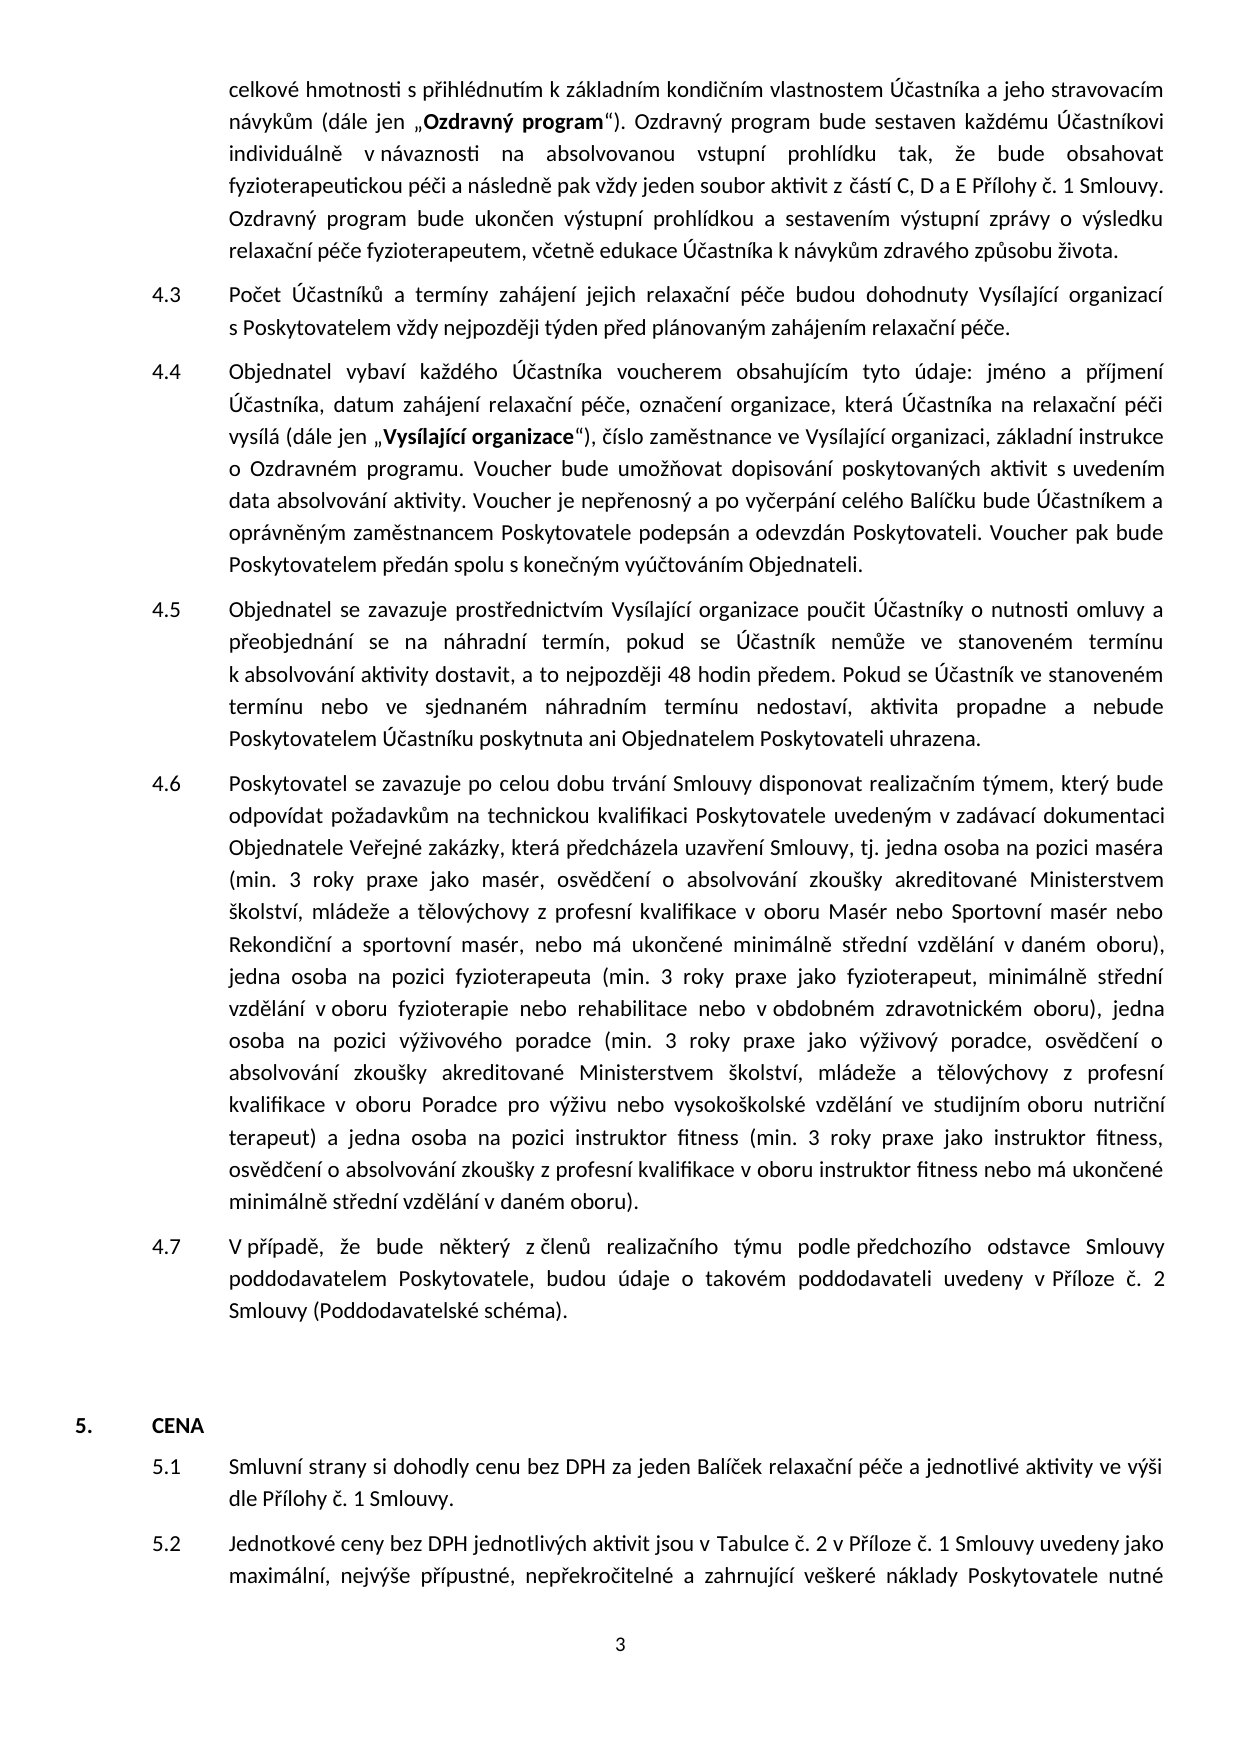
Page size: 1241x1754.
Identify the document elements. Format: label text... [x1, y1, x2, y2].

text CENA [75, 1411, 1165, 1440]
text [152, 75, 1165, 264]
text Objednatel se zavazuje prostřednictvím Vysílající organizace poučit Účastníky o nutnosti omluvy a přeobjednání se na náhradní termín, pokud se Účastník nemůže ve stanoveném termínu k absolvování aktivity dostavit, a to nejpozději 48 hodin předem. Pokud se Účastník ve stanoveném termínu nebo ve sjednaném náhradním termínu nedostaví, aktivita propadne a nebude Poskytovatelem Účastníku poskytnuta ani Objednatelem Poskytovateli uhrazena. [152, 595, 1165, 752]
text Poskytovatel se zavazuje po celou dobu trvání Smlouvy disponovat realizačním týmem, který bude odpovídat požadavkům na technickou kvalifikaci Poskytovatele uvedeným v zadávací dokumentaci Objednatele Veřejné zakázky, která předcházela uzavření Smlouvy, tj. jedna osoba na pozici maséra (min. 3 roky praxe jako masér, osvědčení o absolvování zkoušky akreditované Ministerstvem školství, mládeže a tělovýchovy z profesní kvalifikace v oboru Masér nebo Sportovní masér nebo Rekondiční a sportovní masér, nebo má ukončené minimálně střední vzdělání v daném oboru), jedna osoba na pozici fyzioterapeuta (min. 3 roky praxe jako fyzioterapeut, minimálně střední vzdělání v oboru fyzioterapie nebo rehabilitace nebo v obdobném zdravotnickém oboru), jedna osoba na pozici výživového poradce (min. 3 roky praxe jako výživový poradce, osvědčení o absolvování zkoušky akreditované Ministerstvem školství, mládeže a tělovýchovy z profesní kvalifikace v oboru Poradce pro výživu nebo vysokoškolské vzdělání ve studijním oboru nutriční terapeut) a jedna osoba na pozici instruktor fitness (min. 3 roky praxe jako instruktor fitness, osvědčení o absolvování zkoušky z profesní kvalifikace v oboru instruktor fitness nebo má ukončené minimálně střední vzdělání v daném oboru). [152, 769, 1165, 1215]
text V případě, že bude některý z členů realizačního týmu podle předchozího odstavce Smlouvy poddodavatelem Poskytovatele, budou údaje o takovém poddodavateli uvedeny v Příloze č. 2 Smlouvy (Poddodavatelské schéma). [152, 1232, 1165, 1324]
text Objednatel vybaví každého Účastníka voucherem obsahujícím tyto údaje: jméno a příjmení Účastníka, datum zahájení relaxační péče, označení organizace, která Účastníka na relaxační péči vysílá (dále jen „Vysílající organizace“), číslo zaměstnance ve Vysílající organizaci, základní instrukce o Ozdravném programu. Voucher bude umožňovat dopisování poskytovaných aktivit s uvedením data absolvování aktivity. Voucher je nepřenosný a po vyčerpání celého Balíčku bude Účastníkem a oprávněným zaměstnancem Poskytovatele podepsán a odevzdán Poskytovateli. Voucher pak bude Poskytovatelem předán spolu s konečným vyúčtováním Objednateli. [152, 357, 1165, 579]
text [152, 1529, 1165, 1589]
text Smluvní strany si dohodly cenu bez DPH za jeden Balíček relaxační péče a jednotlivé aktivity ve výši dle Přílohy č. 1 Smlouvy. [152, 1452, 1165, 1512]
text Počet Účastníků a termíny zahájení jejich relaxační péče budou dohodnuty Vysílající organizací s Poskytovatelem vždy nejpozději týden před plánovaným zahájením relaxační péče. [152, 281, 1165, 341]
